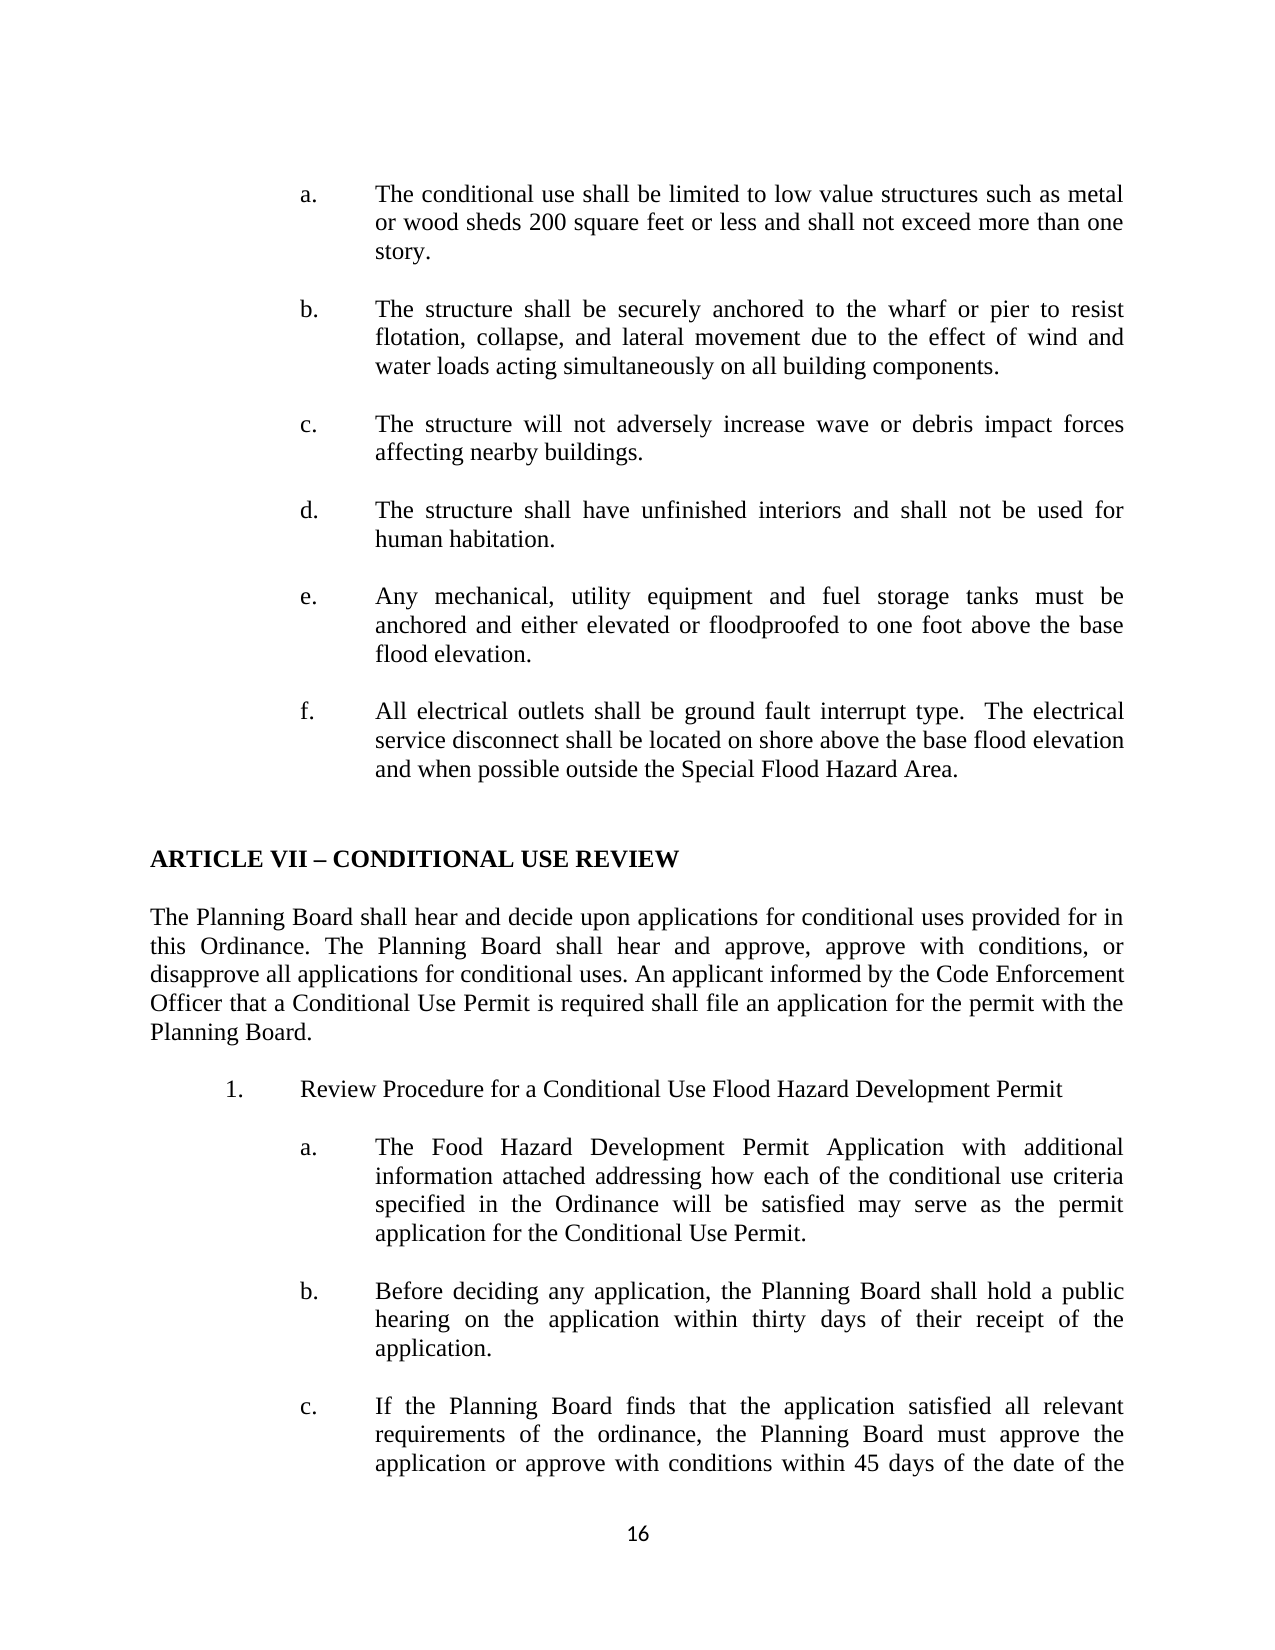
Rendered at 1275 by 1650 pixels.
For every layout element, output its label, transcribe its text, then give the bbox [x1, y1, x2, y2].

list The structure will not adversely increase wave or debris impact forces affecting nearby buildings. [300, 409, 1125, 466]
text b. Before deciding any application, the Planning Board shall hold a public hearing on the application within thirty days of their receipt of the application. [300, 1276, 1125, 1362]
list The conditional use shall be limited to low value structures such as metal or wood sheds 200 square feet or less and shall not exceed more than one story. [300, 179, 1125, 265]
text a. The Food Hazard Development Permit Application with additional information attached addressing how each of the conditional use criteria specified in the Ordinance will be satisfied may serve as the permit application for the Conditional Use Permit. [300, 1132, 1125, 1247]
list The structure shall be securely anchored to the wharf or pier to resist flotation, collapse, and lateral movement due to the effect of wind and water loads acting simultaneously on all building components. [300, 294, 1125, 380]
list Any mechanical, utility equipment and fuel storage tanks must be anchored and either elevated or floodproofed to one foot above the base flood elevation. [300, 581, 1125, 667]
text The Planning Board shall hear and decide upon applications for conditional uses provided for in this Ordinance. The Planning Board shall hear and approve, approve with conditions, or disapprove all applications for conditional uses. An applicant informed by the Code Enforcement Officer that a Conditional Use Permit is required shall file an application for the permit with the Planning Board. [150, 902, 1125, 1046]
text ARTICLE VII – CONDITIONAL USE REVIEW [150, 844, 1125, 873]
list The structure shall have unfinished interiors and shall not be used for human habitation. [300, 495, 1125, 552]
list All electrical outlets shall be ground fault interrupt type. The electrical service disconnect shall be located on shore above the base flood elevation and when possible outside the Special Flood Hazard Area. [300, 696, 1125, 782]
list Review Procedure for a Conditional Use Flood Hazard Development Permit [225, 1074, 1125, 1103]
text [300, 1391, 1125, 1477]
